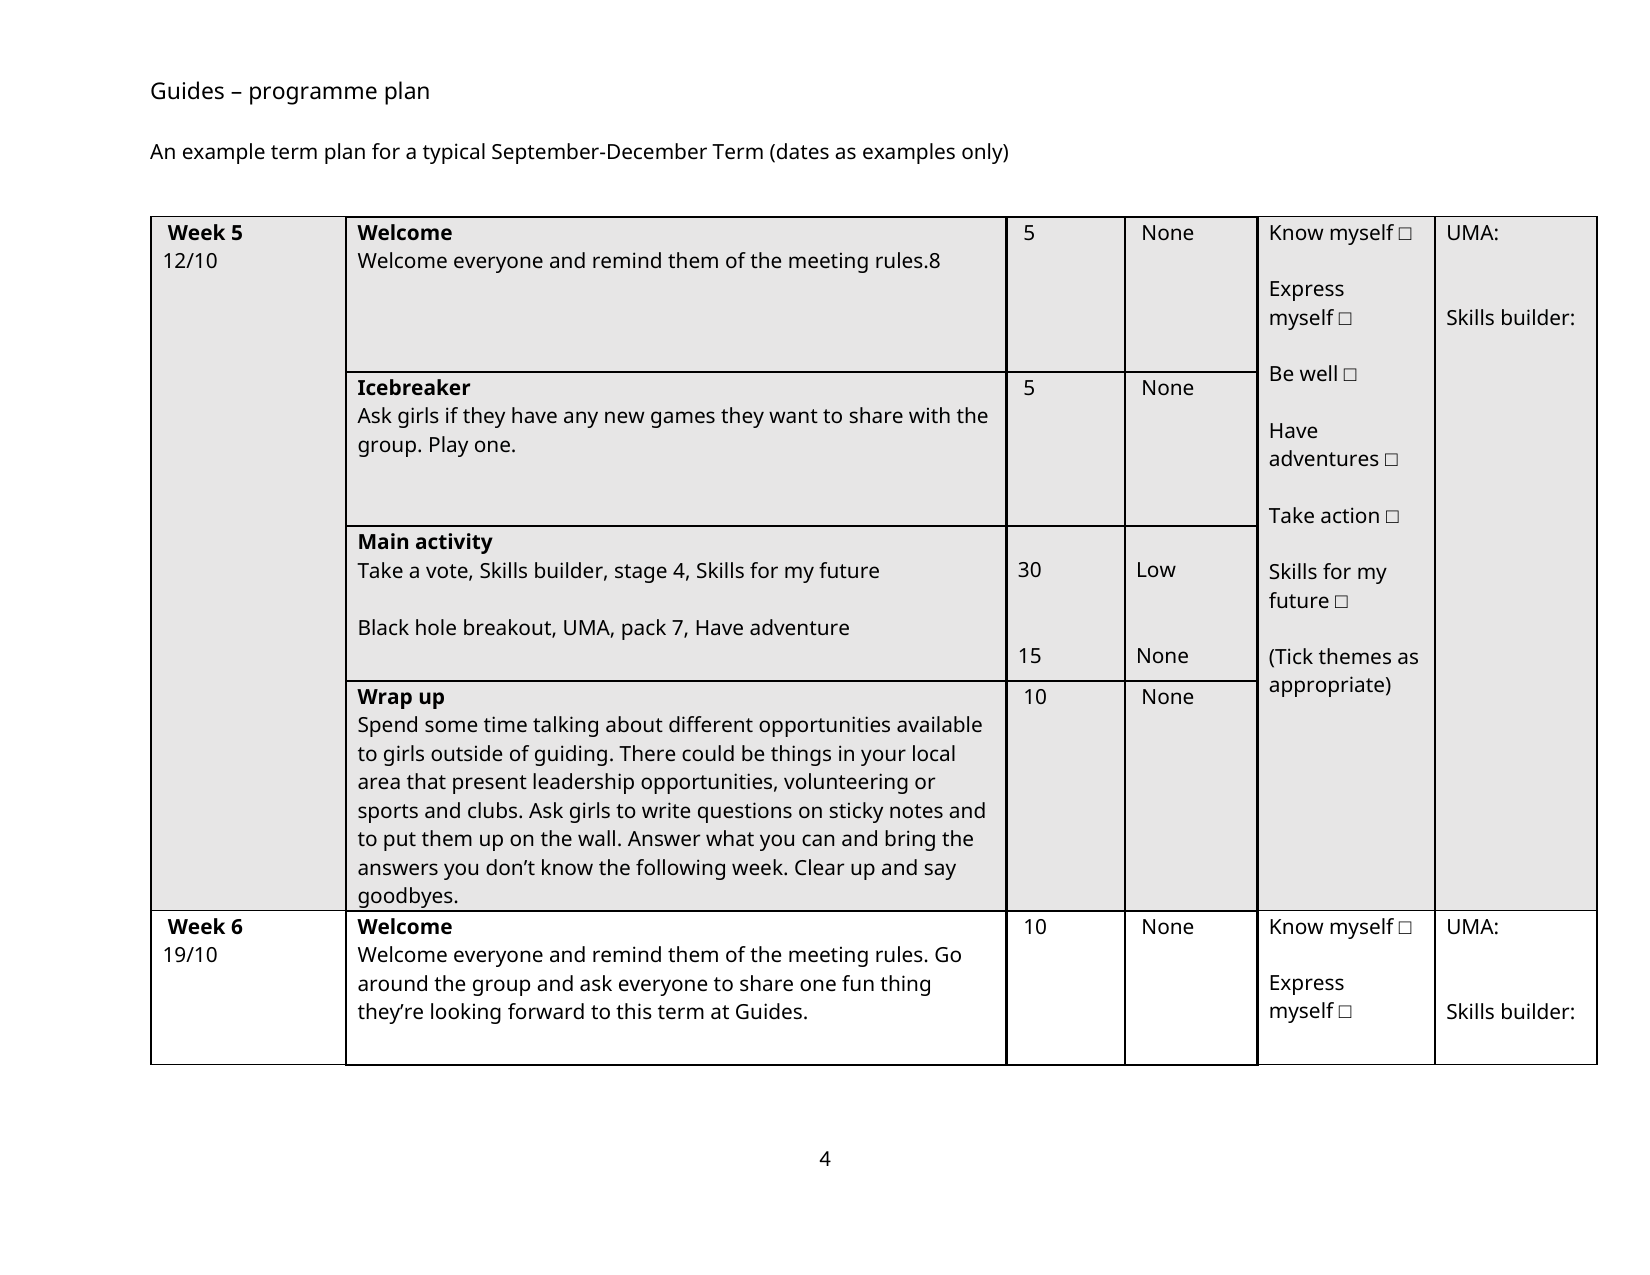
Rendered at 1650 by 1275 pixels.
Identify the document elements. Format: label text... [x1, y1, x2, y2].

table_cell Week 6 19/10 [152, 911, 345, 1064]
table_cell 10 [1008, 682, 1124, 910]
table_cell None [1126, 218, 1256, 371]
table_cell 30 15 [1008, 527, 1124, 680]
table_cell Icebreaker Ask girls if they have any new games they want to share with the group. Play one. [347, 373, 1005, 525]
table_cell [1436, 911, 1596, 1064]
table_cell Wrap up Spend some time talking about different opportunities available to girls outside of guiding. There could be things in your local area that present leadership opportunities, volunteering or sports and clubs. Ask girls to write questions on sticky notes and to put them up on the wall. Answer what you can and bring the answers you don’t know the following week. Clear up and say goodbyes. [347, 682, 1005, 910]
table_cell Welcome Welcome everyone and remind them of the meeting rules.8 [347, 218, 1005, 371]
table_cell None [1126, 373, 1256, 525]
table_cell Welcome Welcome everyone and remind them of the meeting rules. Go around the group and ask everyone to share one fun thing they’re looking forward to this term at Guides. [347, 912, 1005, 1064]
table_cell Week 5 12/10 [152, 217, 345, 910]
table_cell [1259, 911, 1434, 1064]
table_cell 5 [1008, 218, 1124, 371]
table_cell None [1126, 912, 1256, 1064]
table_cell Main activity Take a vote, Skills builder, stage 4, Skills for my future Black hole breakout, UMA, pack 7, Have adventure [347, 527, 1005, 680]
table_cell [1259, 217, 1434, 910]
table_cell None [1126, 682, 1256, 910]
table_cell Low None [1126, 527, 1256, 680]
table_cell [1436, 217, 1596, 910]
table_cell 10 [1008, 912, 1124, 1064]
table_cell 5 [1008, 373, 1124, 525]
